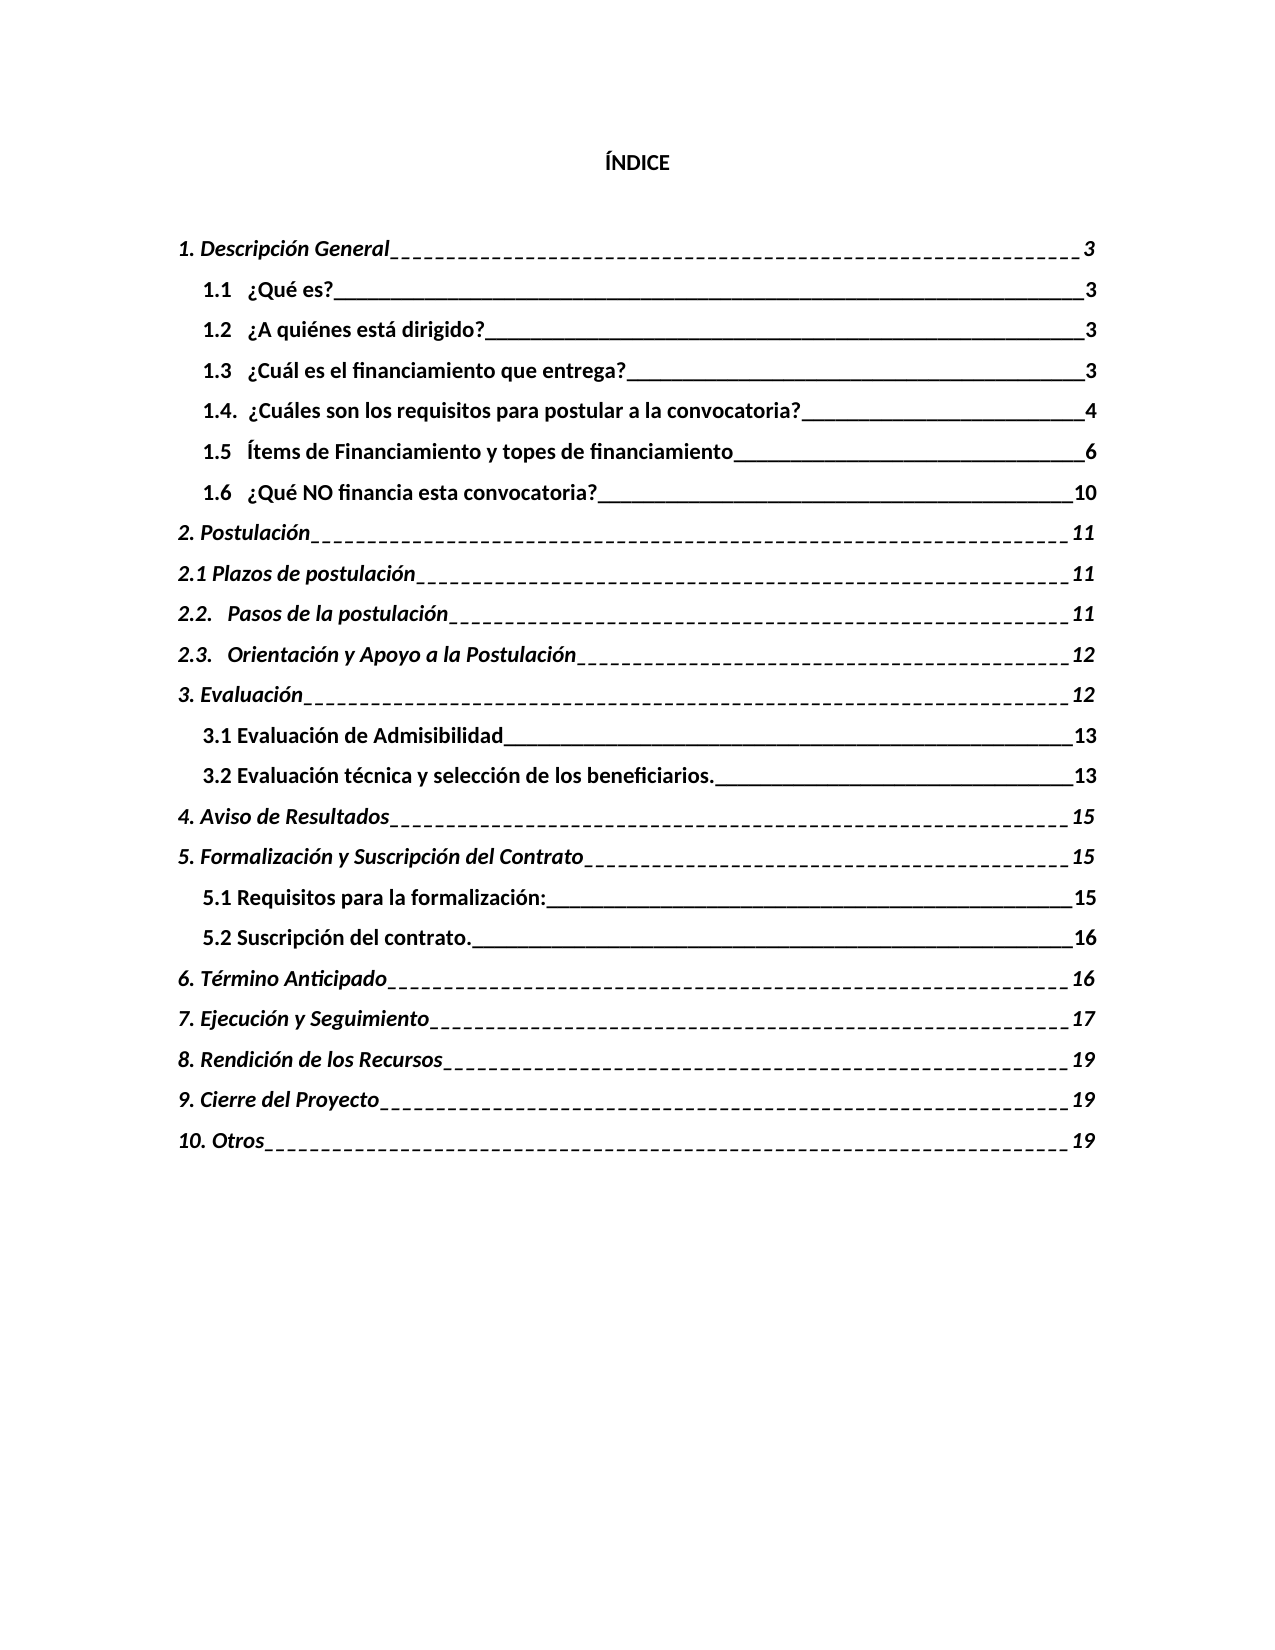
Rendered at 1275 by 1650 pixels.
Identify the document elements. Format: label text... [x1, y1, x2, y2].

text 2.3. Orientación y Apoyo a la Postulación 12 [177, 640, 1098, 668]
text 1. Descripción General 3 [177, 234, 1098, 263]
text 2. Postulación 11 [177, 518, 1098, 546]
text 2.1 Plazos de postulación 11 [177, 559, 1098, 587]
text 1.2 ¿A quiénes está dirigido? 3 [202, 316, 1098, 344]
text 6. Término Anticipado 16 [177, 964, 1098, 992]
text ÍNDICE [177, 148, 1098, 176]
text 3.2 Evaluación técnica y selección de los beneficiarios. 13 [202, 761, 1098, 789]
text 5.2 Suscripción del contrato. 16 [202, 923, 1098, 951]
text 4. Aviso de Resultados 15 [177, 802, 1098, 830]
text 5.1 Requisitos para la formalización: 15 [202, 883, 1098, 911]
text 7. Ejecución y Seguimiento 17 [177, 1004, 1098, 1032]
text 1.6 ¿Qué NO financia esta convocatoria? 10 [202, 478, 1098, 506]
text 10. Otros 19 [177, 1126, 1098, 1154]
text 3. Evaluación 12 [177, 680, 1098, 708]
text 1.1 ¿Qué es? 3 [202, 275, 1098, 303]
text 5. Formalización y Suscripción del Contrato 15 [177, 842, 1098, 870]
text 1.4. ¿Cuáles son los requisitos para postular a la convocatoria? 4 [202, 397, 1098, 425]
text 1.5 Ítems de Financiamiento y topes de financiamiento 6 [202, 437, 1098, 465]
text 8. Rendición de los Recursos 19 [177, 1045, 1098, 1073]
text 2.2. Pasos de la postulación 11 [177, 599, 1098, 627]
text 9. Cierre del Proyecto 19 [177, 1086, 1098, 1113]
text 1.3 ¿Cuál es el financiamiento que entrega? 3 [202, 356, 1098, 384]
text 3.1 Evaluación de Admisibilidad 13 [202, 721, 1098, 749]
